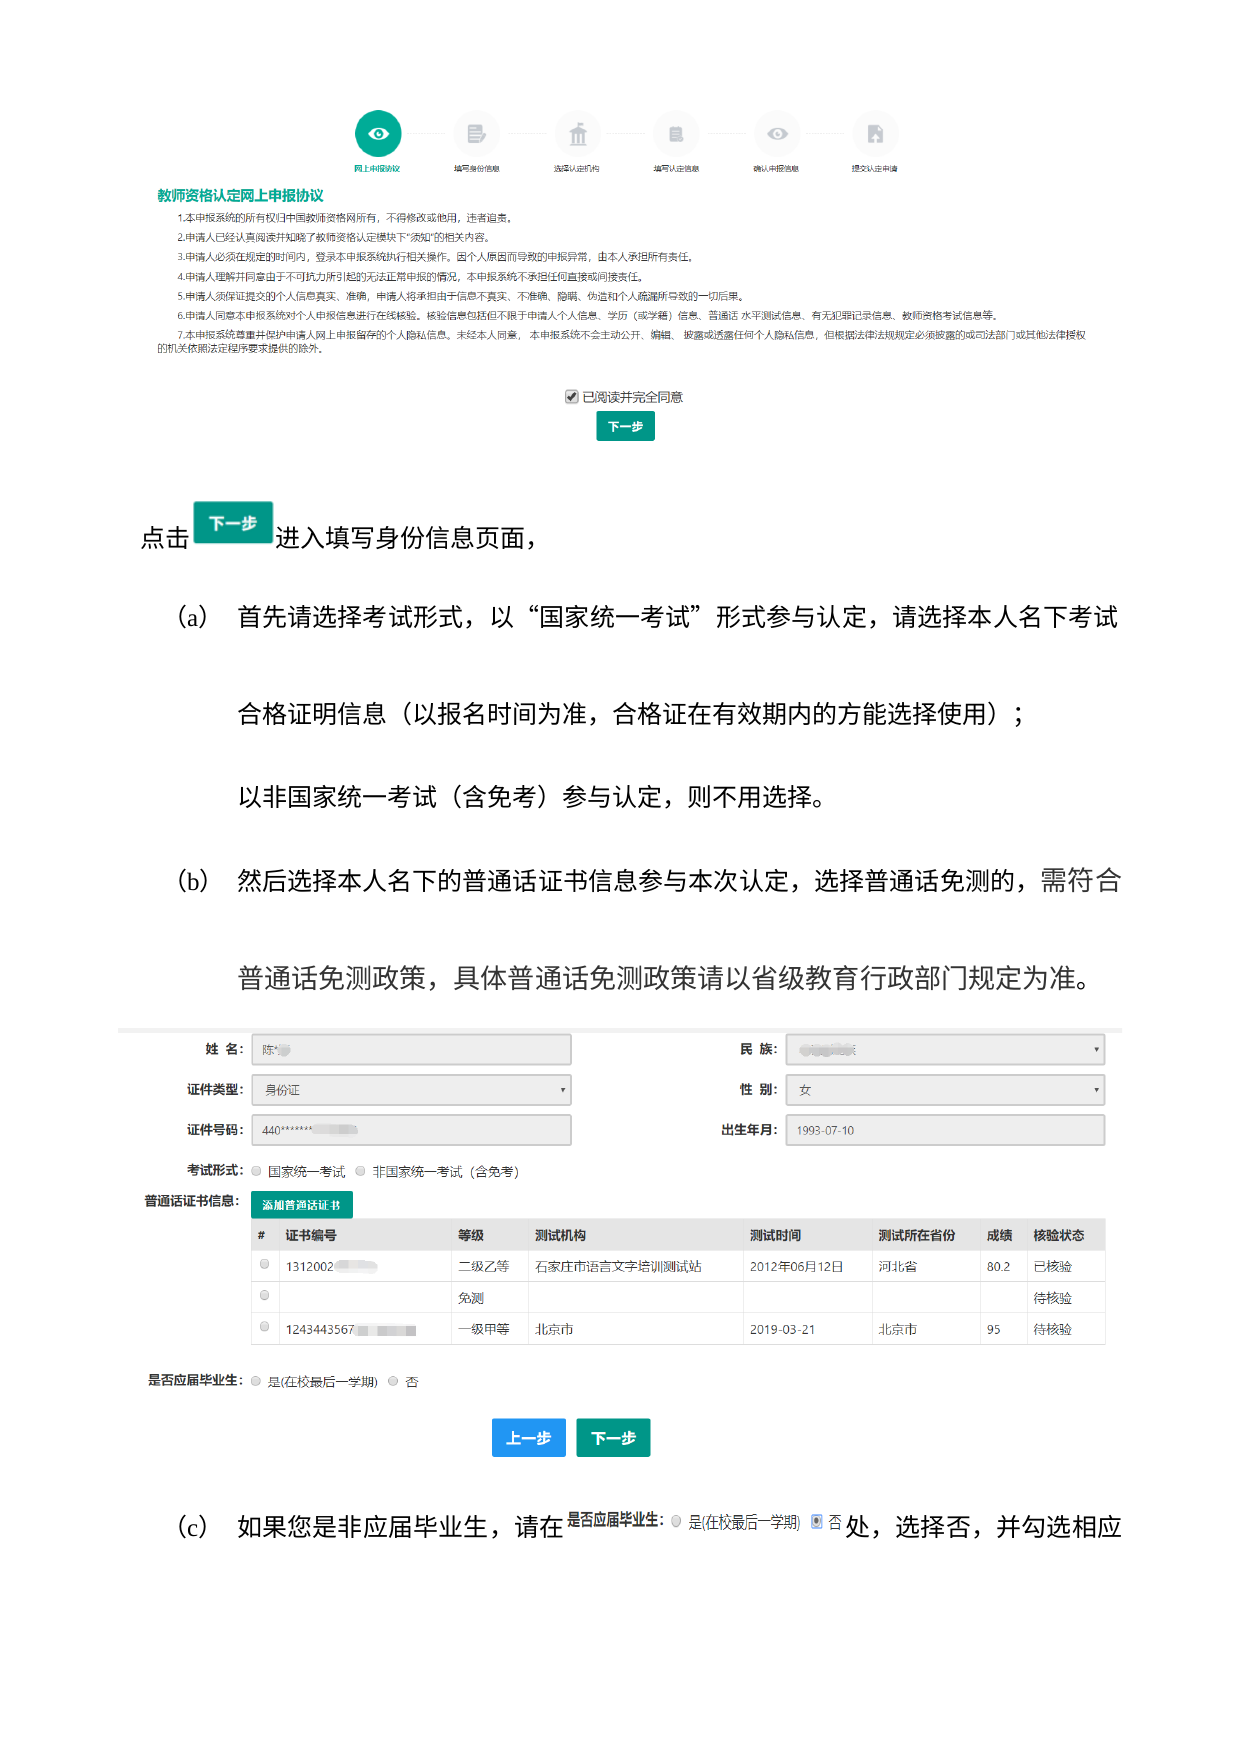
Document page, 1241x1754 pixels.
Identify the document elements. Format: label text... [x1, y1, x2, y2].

picture [118, 97, 1134, 455]
list 然后选择本人名下的普通话证书信息参与本次认定，选择普通话免测的，需符合普通话免测政策，具体普通话免测政策请以省级教育行政部门规定为准。 [162, 846, 1122, 1009]
picture [564, 1496, 845, 1537]
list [162, 1496, 1122, 1561]
text 点击进入填写身份信息页面， [118, 499, 1122, 564]
list 首先请选择考试形式，以“国家统一考试”形式参与认定，请选择本人名下考试合格证明信息（以报名时间为准，合格证在有效期内的方能选择使用）； [162, 583, 1122, 745]
picture [118, 1028, 1123, 1459]
list 以非国家统一考试（含免考）参与认定，则不用选择。 [237, 763, 1122, 828]
picture [190, 499, 276, 548]
